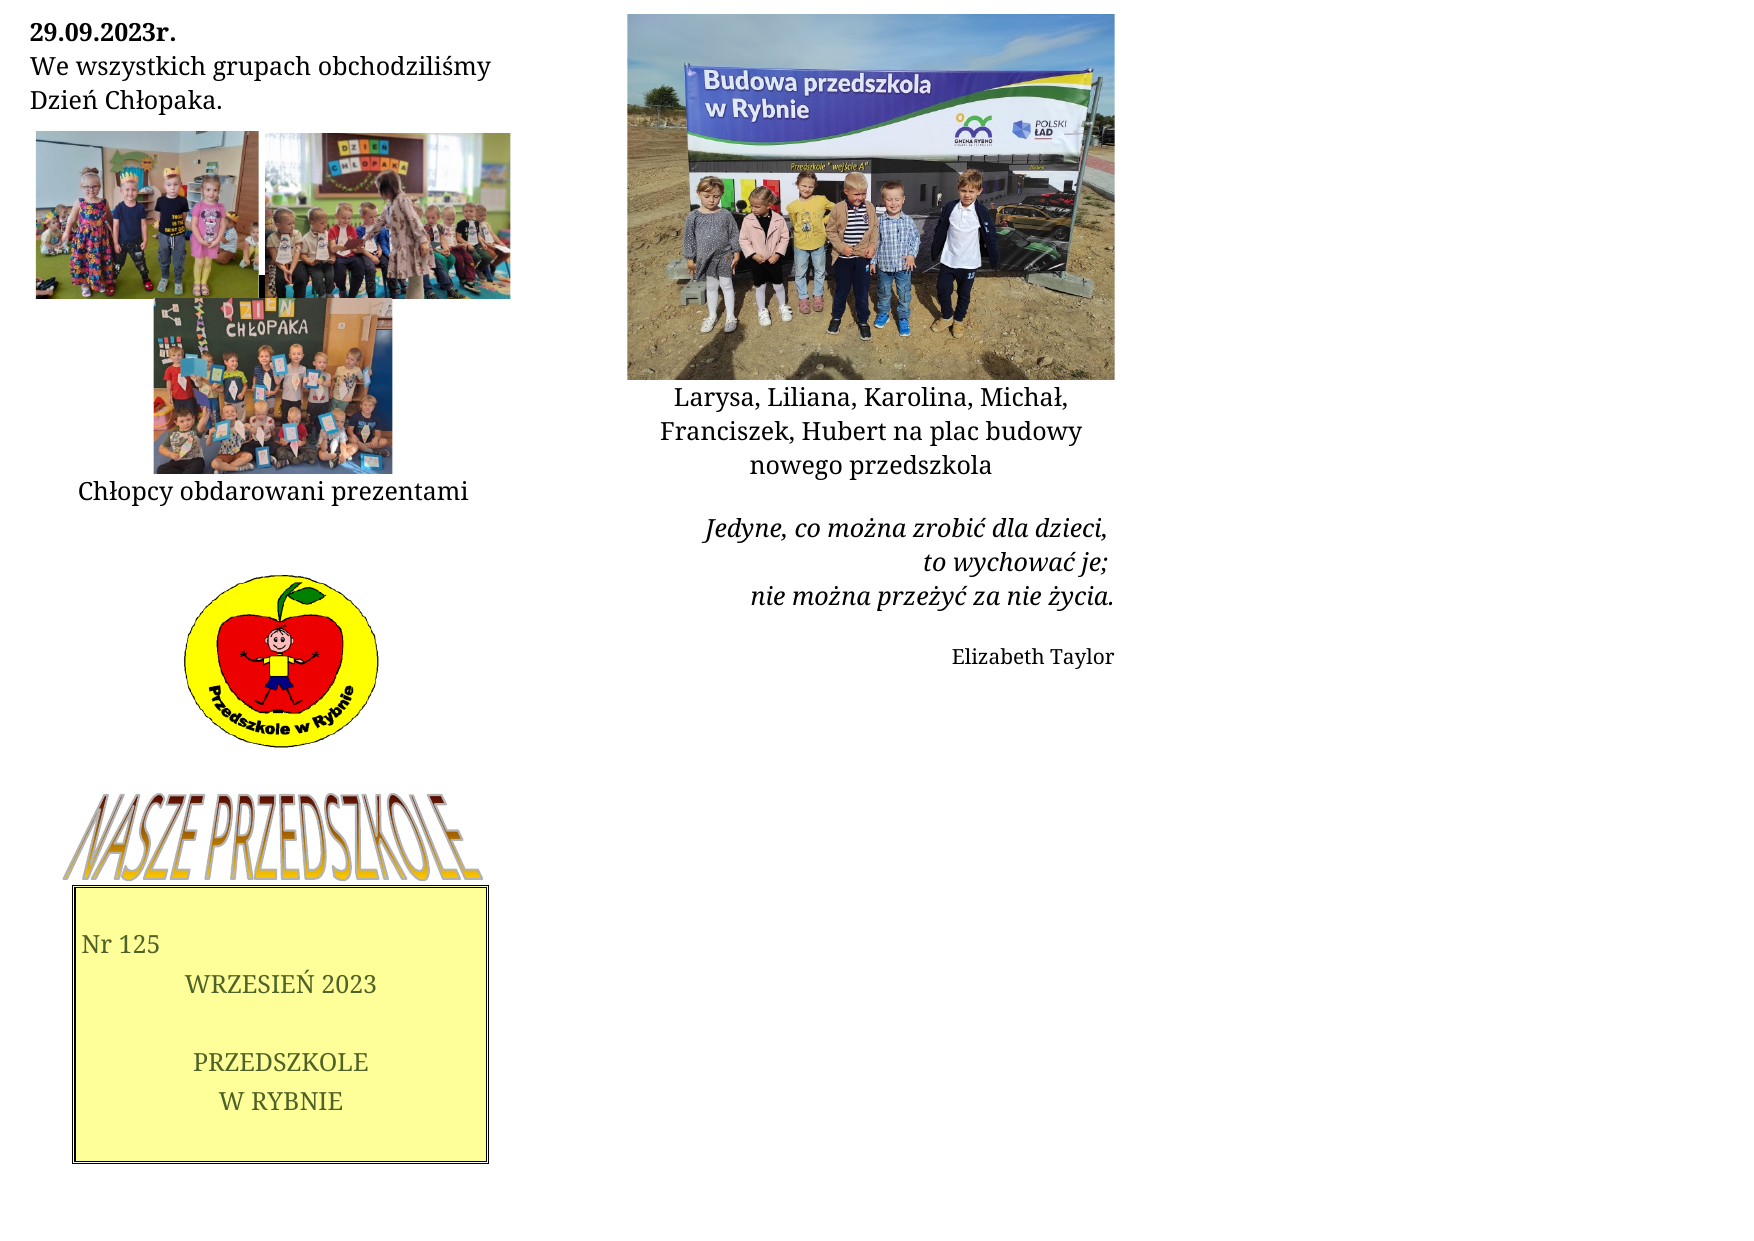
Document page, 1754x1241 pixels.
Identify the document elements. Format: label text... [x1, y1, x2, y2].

text 29.09.2023r. [29, 15, 517, 49]
table_header Nr 125 WRZESIEŃ 2023 PRZEDSZKOLE W RYBNIE [76, 888, 486, 1161]
picture [627, 14, 1115, 380]
text Jedyne, co można zrobić dla dzieci, to wychować je; nie można przeżyć za nie życia. [702, 511, 1114, 613]
picture [35, 131, 511, 474]
text We wszystkich grupach obchodziliśmy Dzień Chłopaka. [29, 49, 517, 117]
text Chłopcy obdarowani prezentami [29, 474, 517, 508]
text Elizabeth Taylor [702, 642, 1114, 671]
text Larysa, Liliana, Karolina, Michał, Franciszek, Hubert na plac budowy nowego przedszkola [627, 380, 1114, 482]
picture [163, 575, 383, 751]
